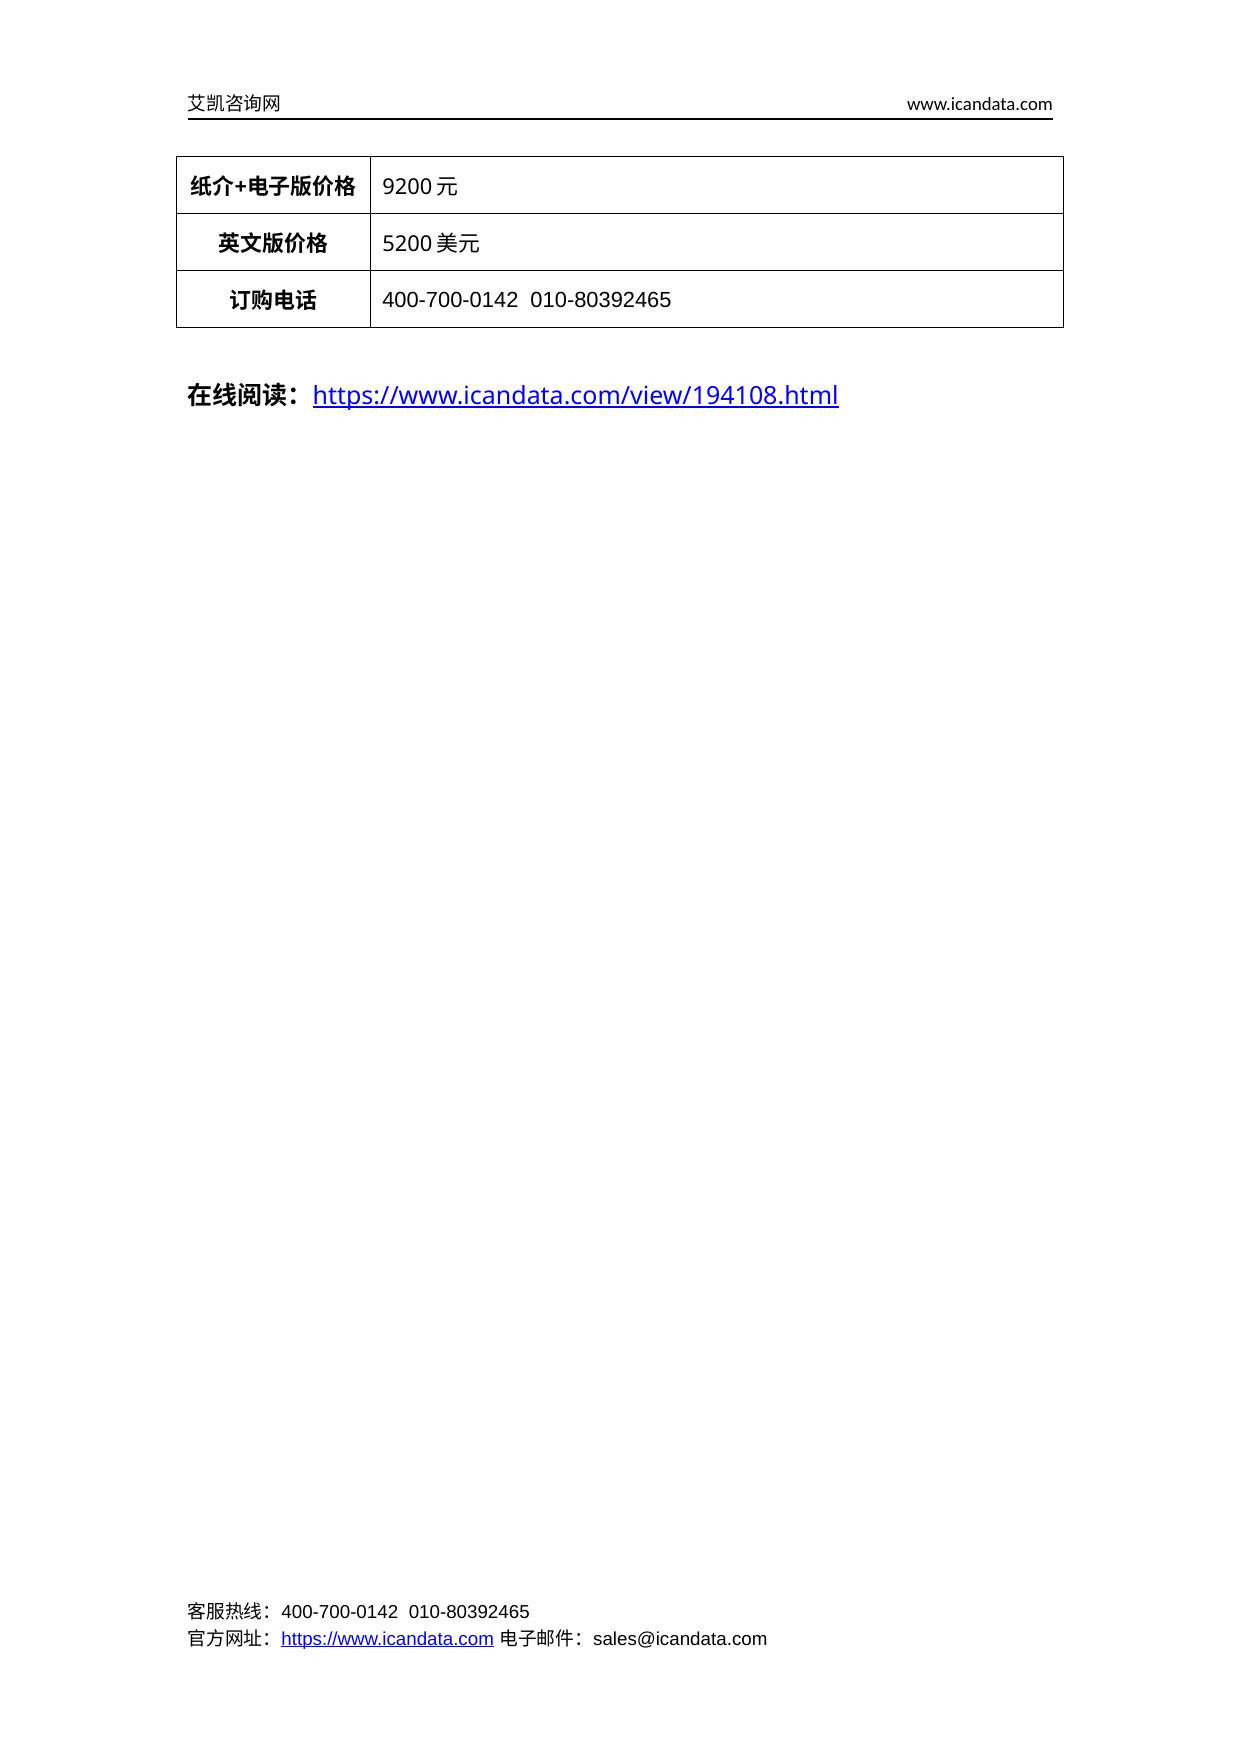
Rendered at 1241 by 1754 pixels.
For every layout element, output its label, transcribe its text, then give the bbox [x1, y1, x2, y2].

table_cell 纸介+电子版价格 [177, 157, 370, 213]
table_cell 400-700-0142 010-80392465 [371, 271, 1063, 327]
table_cell 订购电话 [177, 271, 370, 327]
text 在线阅读：https://www.icandata.com/view/194108.html [187, 361, 1053, 426]
table_cell 英文版价格 [177, 214, 370, 270]
table_cell 9200元 [371, 157, 1063, 213]
table_cell 5200美元 [371, 214, 1063, 270]
